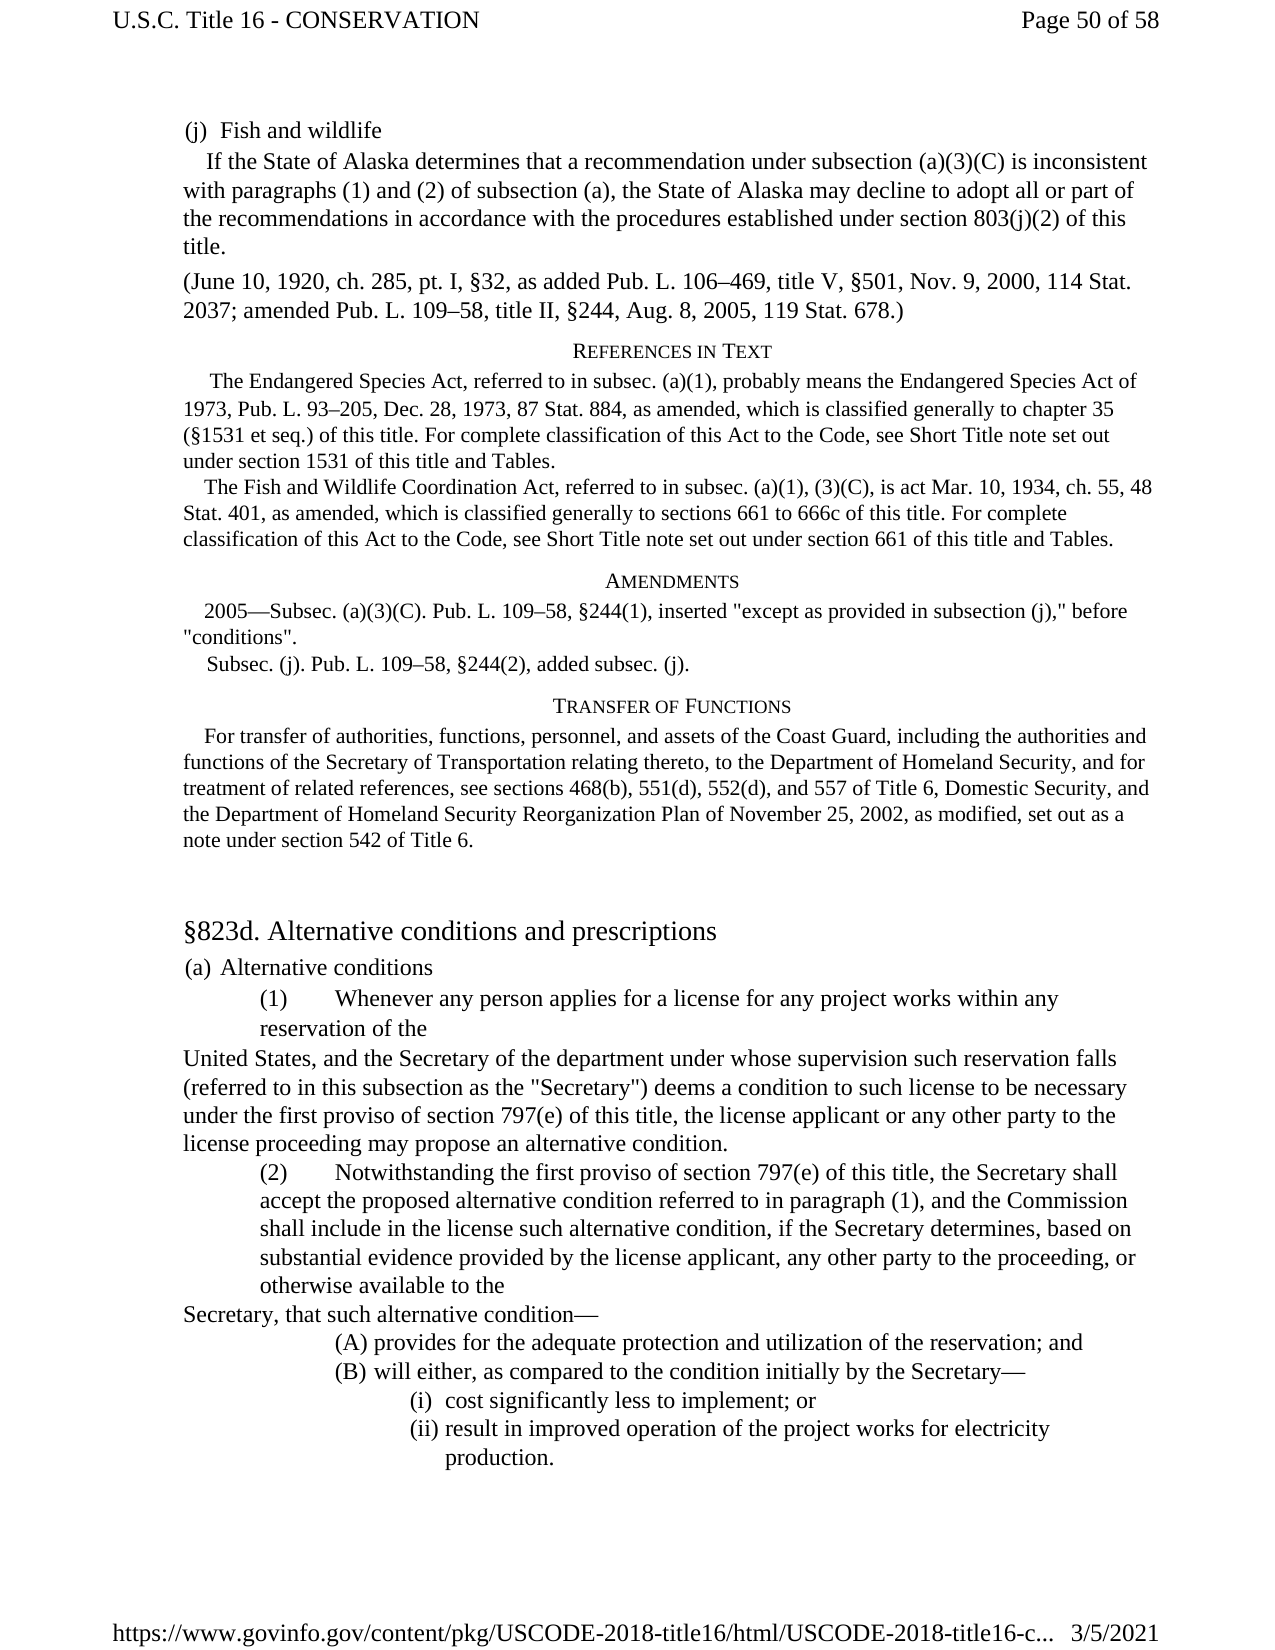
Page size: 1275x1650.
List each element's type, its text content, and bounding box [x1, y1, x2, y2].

subtitle AMENDMENTS [185, 568, 1159, 593]
list cost significantly less to implement; or [409, 1386, 1159, 1413]
text Subsec. (j). Pub. L. 109–58, §244(2), added subsec. (j). [206, 651, 1159, 676]
text 2037; amended Pub. L. 109–58, title II, §244, Aug. 8, 2005, 119 Stat. 678.) [183, 296, 1159, 323]
list Whenever any person applies for a license for any project works within any reservation of the [259, 984, 1159, 1042]
list will either, as compared to the condition initially by the Secretary— [334, 1357, 1159, 1385]
text The Fish and Wildlife Coordination Act, referred to in subsec. (a)(1), (3)(C), is act Mar. 10, 1934, ch. 55, 48 Stat. 401, as amended, which is classified generally to sections 661 to 666c of this title. For complete classification of this Act to the Code, see Short Title note set out under section 661 of this title and Tables. [183, 474, 1159, 551]
text United States, and the Secretary of the department under whose supervision such reservation falls (referred to in this subsection as the "Secretary") deems a condition to such license to be necessary under the first proviso of section 797(e) of this title, the license applicant or any other party to the license proceeding may propose an alternative condition. [183, 1044, 1159, 1157]
subtitle §823d. Alternative conditions and prescriptions [183, 914, 1159, 947]
list Alternative conditions [184, 953, 1159, 980]
list provides for the adequate protection and utilization of the reservation; and [334, 1328, 1159, 1356]
text 1973, Pub. L. 93–205, Dec. 28, 1973, 87 Stat. 884, as amended, which is classified generally to chapter 35 (§1531 et seq.) of this title. For complete classification of this Act to the Code, see Short Title note set out under section 1531 of this title and Tables. [183, 396, 1159, 473]
list result in improved operation of the project works for electricity production. [409, 1414, 1159, 1470]
text Secretary, that such alternative condition— [183, 1300, 1159, 1327]
text The Endangered Species Act, referred to in subsec. (a)(1), probably means the Endangered Species Act of [199, 368, 1147, 393]
list Notwithstanding the first proviso of section 797(e) of this title, the Secretary shall accept the proposed alternative condition referred to in paragraph (1), and the Commission shall include in the license such alternative condition, if the Secretary determines, based on substantial evidence provided by the license applicant, any other party to the proceeding, or otherwise available to the [259, 1158, 1159, 1299]
list Fish and wildlife [184, 116, 1159, 143]
text (June 10, 1920, ch. 285, pt. I, §32, as added Pub. L. 106–469, title V, §501, Nov. 9, 2000, 114 Stat. [183, 267, 1159, 295]
text If the State of Alaska determines that a recommendation under subsection (a)(3)(C) is inconsistent with paragraphs (1) and (2) of subsection (a), the State of Alaska may decline to adopt all or part of the recommendations in accordance with the procedures established under section 803(j)(2) of this title. [183, 147, 1159, 260]
text For transfer of authorities, functions, personnel, and assets of the Coast Guard, including the authorities and functions of the Secretary of Transportation relating thereto, to the Department of Homeland Security, and for treatment of related references, see sections 468(b), 551(d), 552(d), and 557 of Title 6, Domestic Security, and the Department of Homeland Security Reorganization Plan of November 25, 2002, as modified, set out as a note under section 542 of Title 6. [183, 723, 1159, 852]
subtitle REFERENCES IN TEXT [185, 338, 1159, 363]
subtitle TRANSFER OF FUNCTIONS [185, 693, 1159, 718]
text 2005—Subsec. (a)(3)(C). Pub. L. 109–58, §244(1), inserted "except as provided in subsection (j)," before "conditions". [183, 598, 1159, 649]
